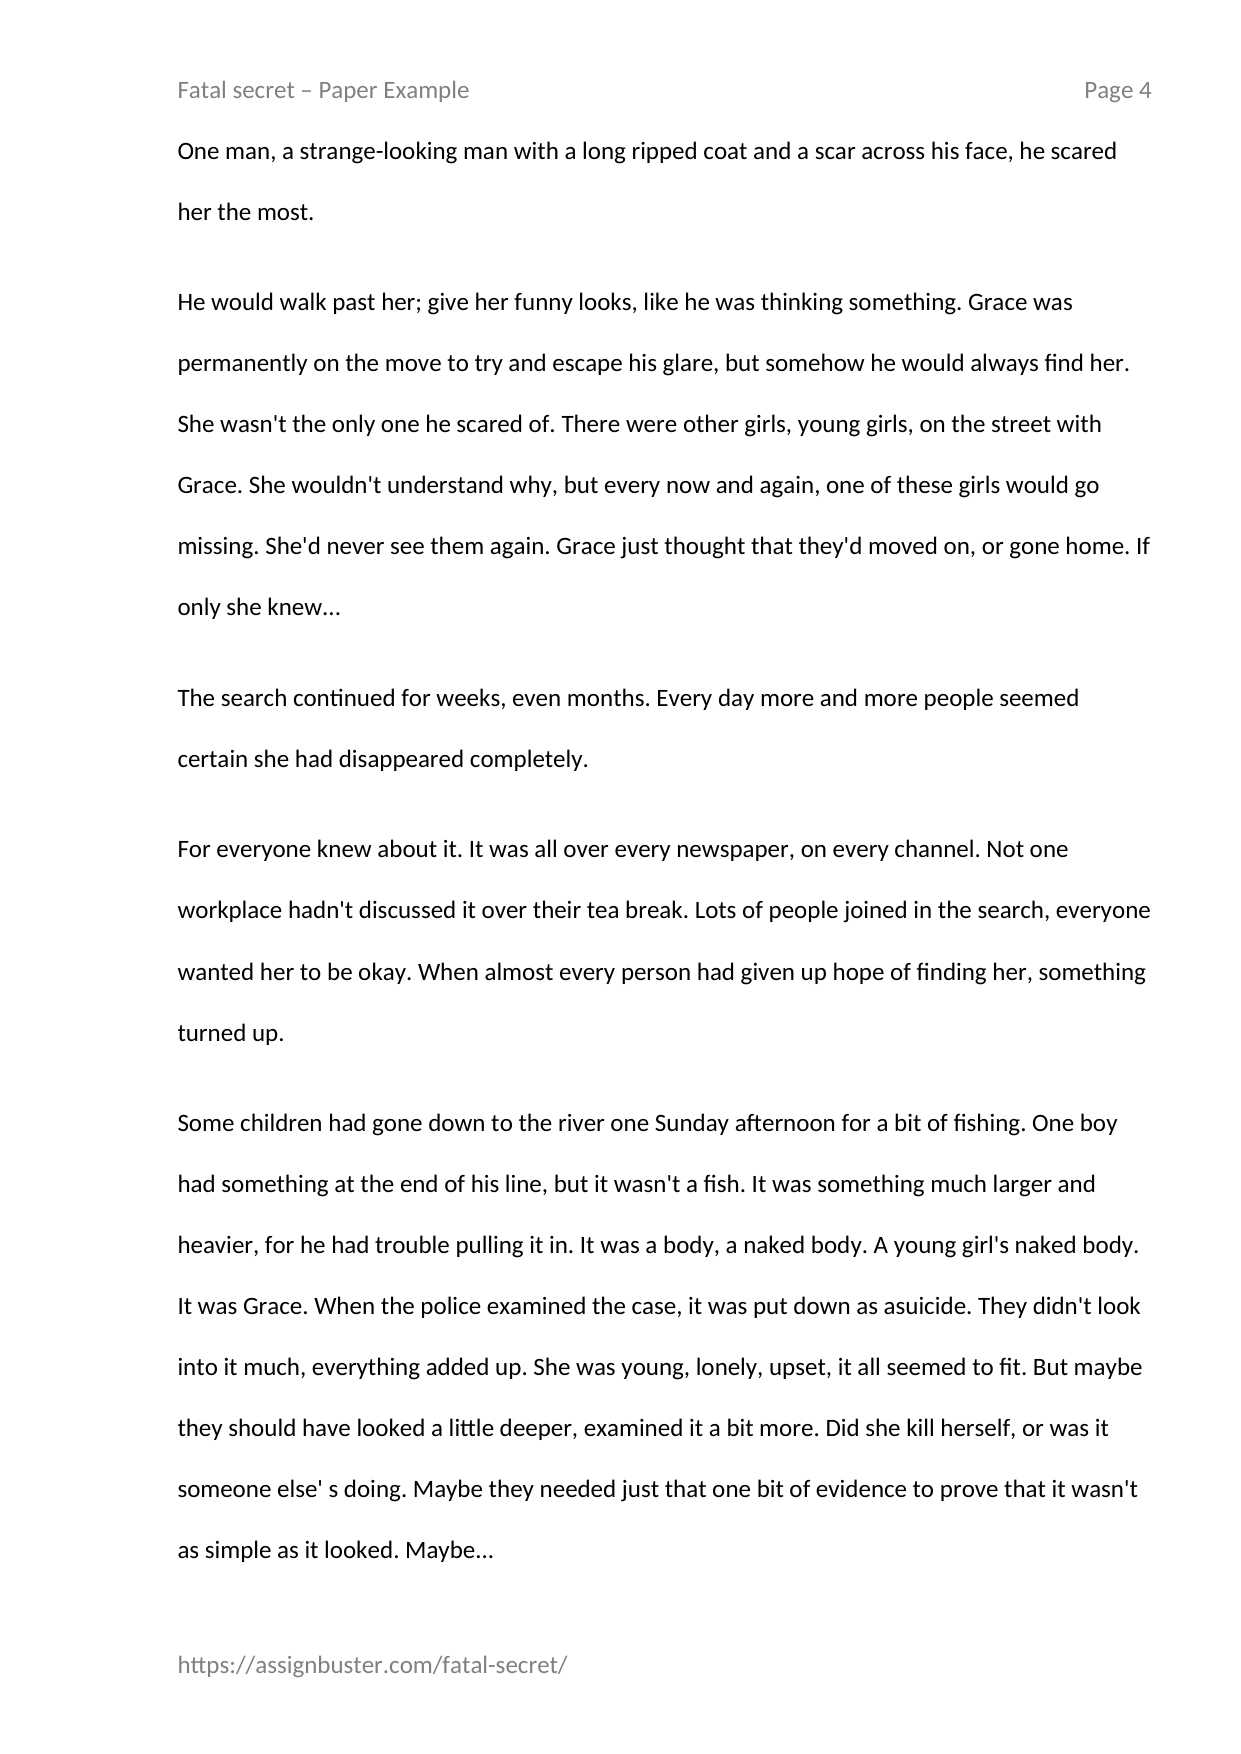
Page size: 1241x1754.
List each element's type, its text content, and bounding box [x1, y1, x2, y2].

text The search continued for weeks, even months. Every day more and more people seemed certain she had disappeared completely. [177, 682, 1152, 774]
text For everyone knew about it. It was all over every newspaper, on every channel. Not one workplace hadn't discussed it over their tea break. Lots of people joined in the search, everyone wanted her to be okay. When almost every person had given up hope of finding her, something turned up. [177, 834, 1152, 1047]
text He would walk past her; give her funny looks, like he was thinking something. Grace was permanently on the move to try and escape his glare, but somehow he would always find her. She wasn't the only one he scared of. There were other girls, young girls, on the street with Grace. She wouldn't understand why, but every now and again, one of these girls would go missing. She'd never see them again. Grace just thought that they'd moved on, or gone home. If only she knew... [177, 286, 1152, 622]
text Some children had gone down to the river one Sunday afternoon for a bit of fishing. One boy had something at the end of his line, but it wasn't a fish. It was something much larger and heavier, for he had trouble pulling it in. It was a body, a naked body. A young girl's naked body. It was Grace. When the police examined the case, it was put down as asuicide. They didn't look into it much, everything added up. She was young, lonely, upset, it all seemed to fit. But maybe they should have looked a little deeper, examined it a bit more. Did she kill herself, or was it someone else' s doing. Maybe they needed just that one bit of evidence to prove that it wasn't as simple as it looked. Maybe... [177, 1107, 1152, 1565]
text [177, 135, 1152, 226]
